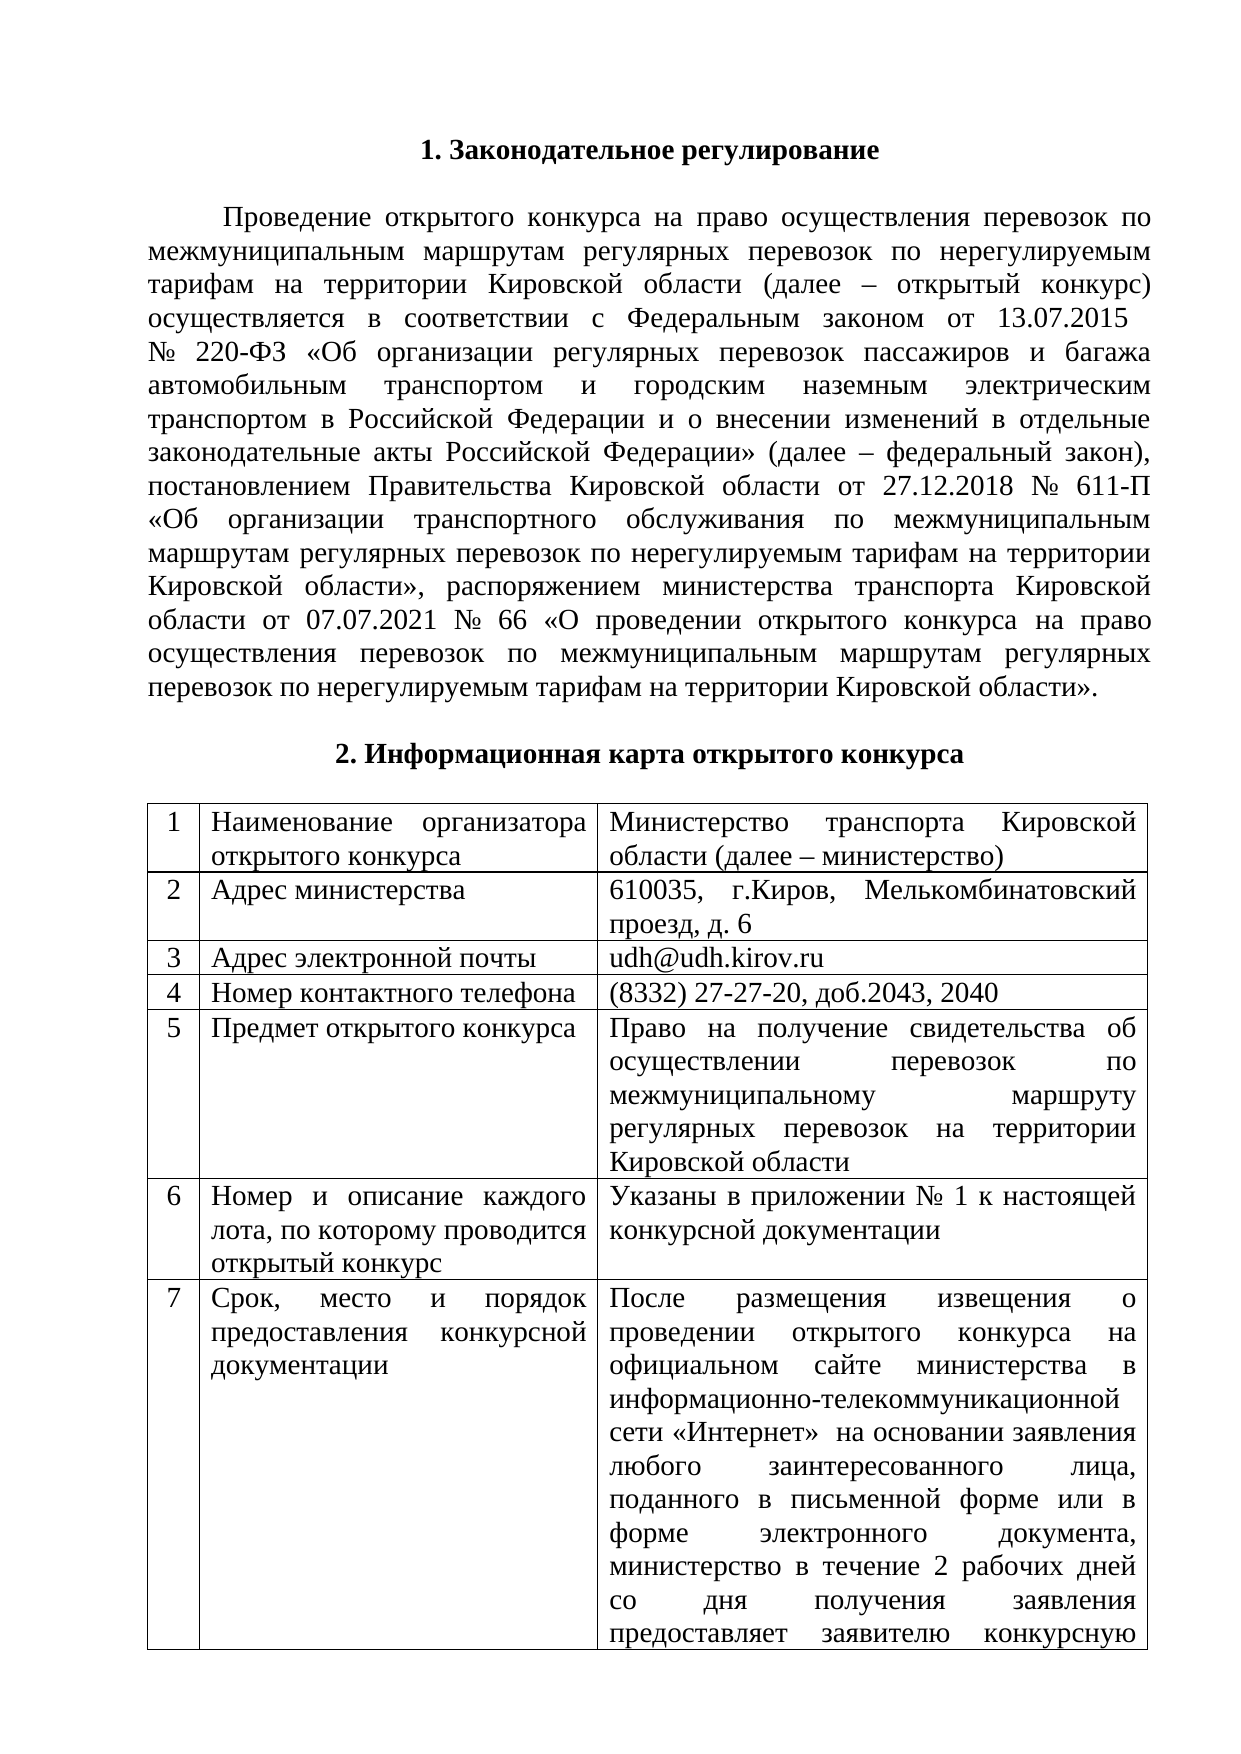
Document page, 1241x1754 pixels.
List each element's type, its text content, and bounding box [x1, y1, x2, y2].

table_cell Номер контактного телефона [200, 975, 597, 1009]
table_cell 3 [148, 941, 199, 974]
table_cell Предмет открытого конкурса [200, 1010, 597, 1177]
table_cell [200, 1280, 597, 1649]
text Проведение открытого конкурса на право осуществления перевозок по межмуниципальным маршрутам регулярных перевозок по нерегулируемым тарифам на территории Кировской области (далее – открытый конкурс) осуществляется в соответствии с Федеральным законом от 13.07.2015 № 220-ФЗ «Об организации регулярных перевозок пассажиров и багажа автомобильным транспортом и городским наземным электрическим транспортом в Российской Федерации и о внесении изменений в отдельные законодательные акты Российской Федерации» (далее – федеральный закон), постановлением Правительства Кировской области от 27.12.2018 № 611-П «Об организации транспортного обслуживания по межмуниципальным маршрутам регулярных перевозок по нерегулируемым тарифам на территории Кировской области», распоряжением министерства транспорта Кировской области от 07.07.2021 № 66 «О проведении открытого конкурса на право осуществления перевозок по межмуниципальным маршрутам регулярных перевозок по нерегулируемым тарифам на территории Кировской области». [148, 199, 1152, 703]
table_cell Указаны в приложении № 1 к настоящей конкурсной документации [598, 1179, 1147, 1279]
table_cell Адрес электронной почты [200, 941, 597, 974]
table_header Наименование организатора открытого конкурса [200, 804, 597, 871]
table_cell 2 [148, 873, 199, 939]
text 1. Законодательное регулирование [148, 132, 1152, 166]
table_cell Право на получение свидетельства об осуществлении перевозок по межмуниципальному маршруту регулярных перевозок на территории Кировской области [598, 1010, 1147, 1177]
table_cell Адрес министерства [200, 873, 597, 939]
table_cell Номер и описание каждого лота, по которому проводится открытый конкурс [200, 1179, 597, 1279]
table_cell 4 [148, 975, 199, 1009]
table_cell 6 [148, 1179, 199, 1279]
table_header Министерство транспорта Кировской области (далее – министерство) [598, 804, 1147, 871]
list 2. Информационная карта открытого конкурса [148, 736, 1152, 770]
table_cell .Киров, Мелькомбинатовский проезд, д. 6 [598, 873, 1147, 939]
table_cell 5 [148, 1010, 199, 1177]
table_header 1 [148, 804, 199, 871]
table_cell udh@udh.kirov.ru [598, 941, 1147, 974]
table_cell (8332) 27-27-20, доб.2043, 2040 [598, 975, 1147, 1009]
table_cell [598, 1280, 1147, 1649]
table_cell 7 [148, 1280, 199, 1649]
